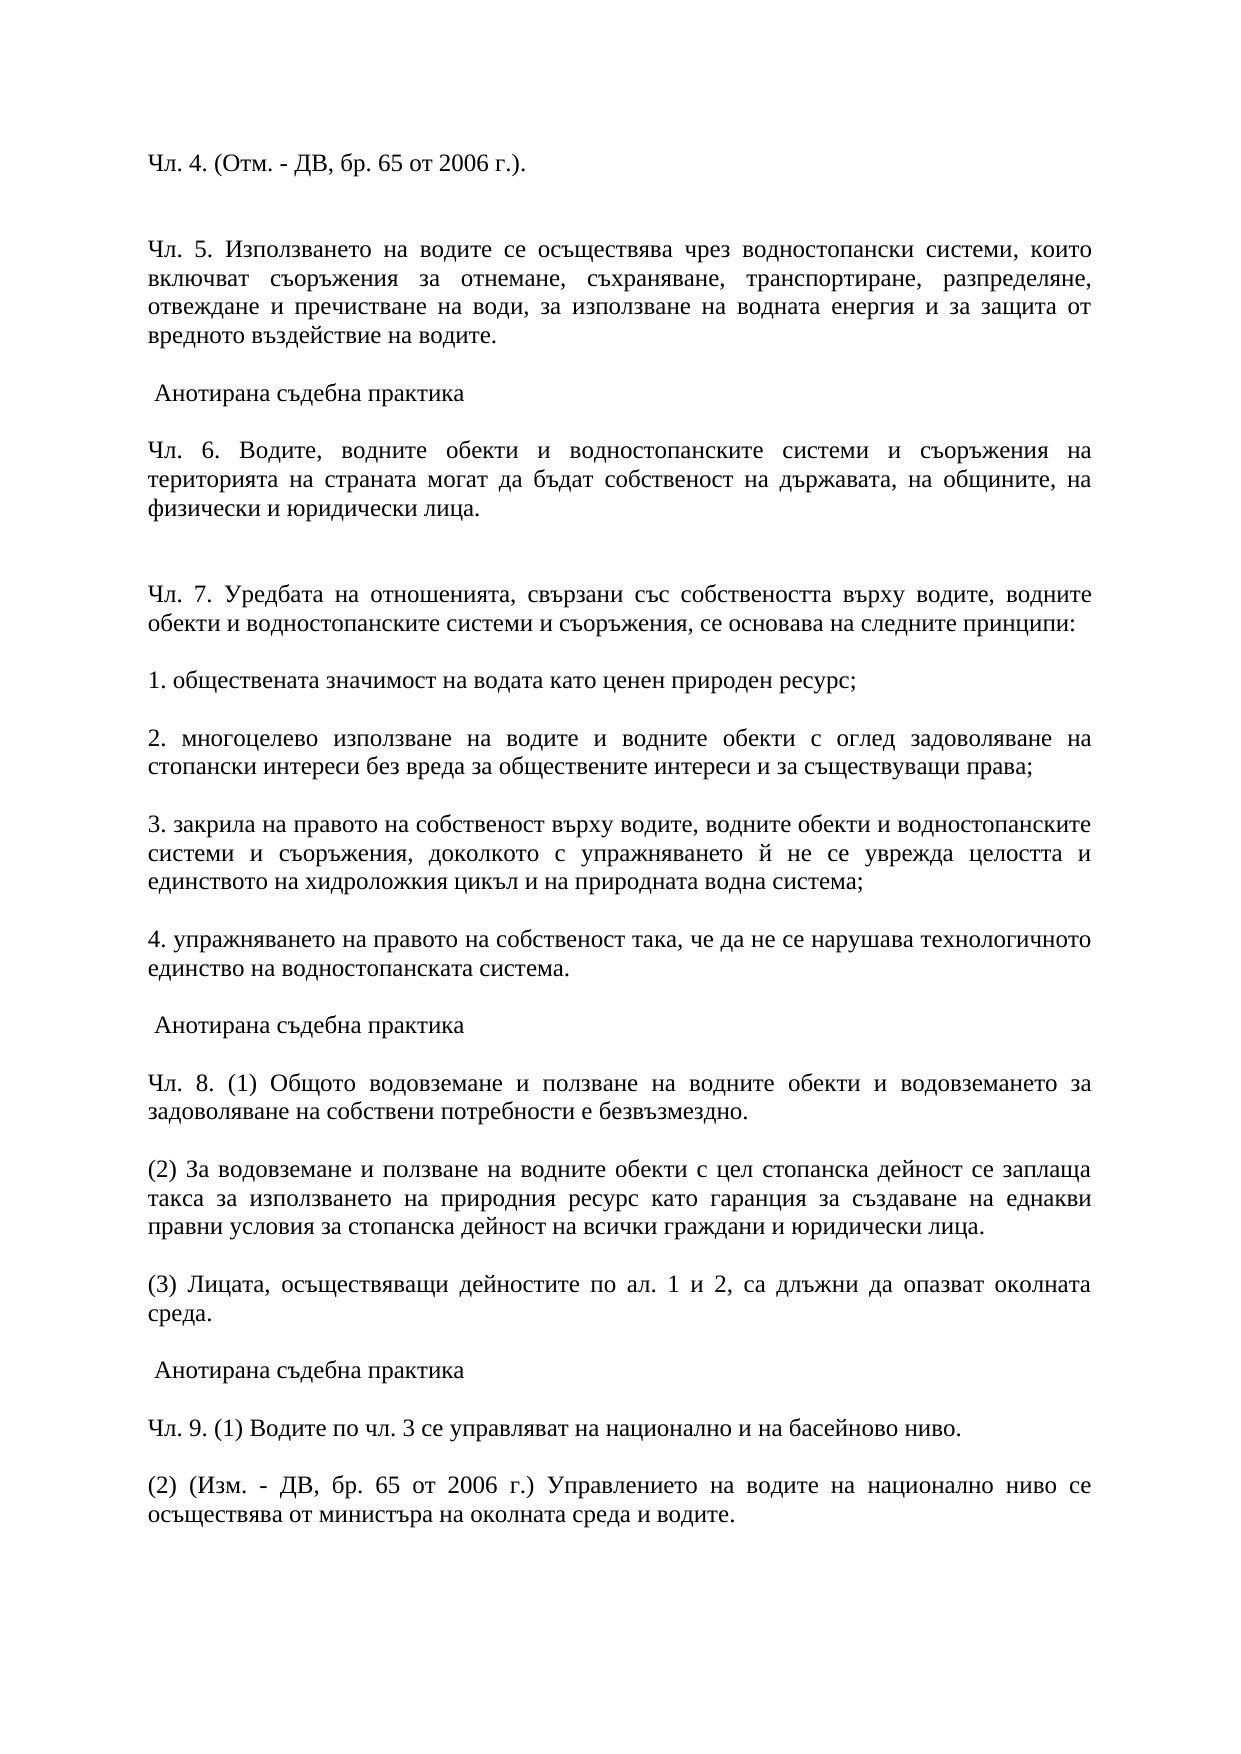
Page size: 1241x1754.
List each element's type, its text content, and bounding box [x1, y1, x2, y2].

text 4. упражняването на правото на собственост така, че да не се нарушава технологичното единство на водностопанската система. [148, 924, 1093, 981]
text Анотирана съдебна практика [148, 1355, 1093, 1384]
text (2) За водовземане и ползване на водните обекти с цел стопанска дейност се заплаща такса за използването на природния ресурс като гаранция за създаване на еднакви правни условия за стопанска дейност на всички граждани и юридически лица. [148, 1154, 1093, 1240]
text 2. многоцелево използване на водите и водните обекти с оглед задоволяване на стопански интереси без вреда за обществените интереси и за съществуващи права; [148, 723, 1093, 780]
text Анотирана съдебна практика [148, 378, 1093, 406]
text (3) Лицата, осъществяващи дейностите по ал. 1 и 2, са длъжни да опазват околната среда. [148, 1269, 1093, 1326]
text Чл. 6. Водите, водните обекти и водностопанските системи и съоръжения на територията на страната могат да бъдат собственост на държавата, на общините, на физически и юридически лица. [148, 435, 1093, 521]
text Чл. 4. (Отм. - ДВ, бр. 65 от 2006 г.). [148, 148, 1093, 176]
text 1. обществената значимост на водата като ценен природен ресурс; [148, 665, 1093, 694]
text Чл. 9. (1) Водите по чл. 3 се управляват на национално и на басейново ниво. [148, 1413, 1093, 1441]
text Анотирана съдебна практика [148, 1010, 1093, 1039]
text (2) (Изм. - ДВ, бр. 65 от 2006 г.) Управлението на водите на национално ниво се осъществява от министъра на околната среда и водите. [148, 1470, 1093, 1528]
text Чл. 8. (1) Общото водовземане и ползване на водните обекти и водовземането за задоволяване на собствени потребности е безвъзмездно. [148, 1068, 1093, 1125]
text Чл. 5. Използването на водите се осъществява чрез водностопански системи, които включват съоръжения за отнемане, съхраняване, транспортиране, разпределяне, отвеждане и пречистване на води, за използване на водната енергия и за защита от вредното въздействие на водите. [148, 234, 1093, 349]
text Чл. 7. Уредбата на отношенията, свързани със собствеността върху водите, водните обекти и водностопанските системи и съоръжения, се основава на следните принципи: [148, 579, 1093, 636]
text 3. закрила на правото на собственост върху водите, водните обекти и водностопанските системи и съоръжения, доколкото с упражняването й не се уврежда целостта и единството на хидроложкия цикъл и на природната водна система; [148, 809, 1093, 895]
